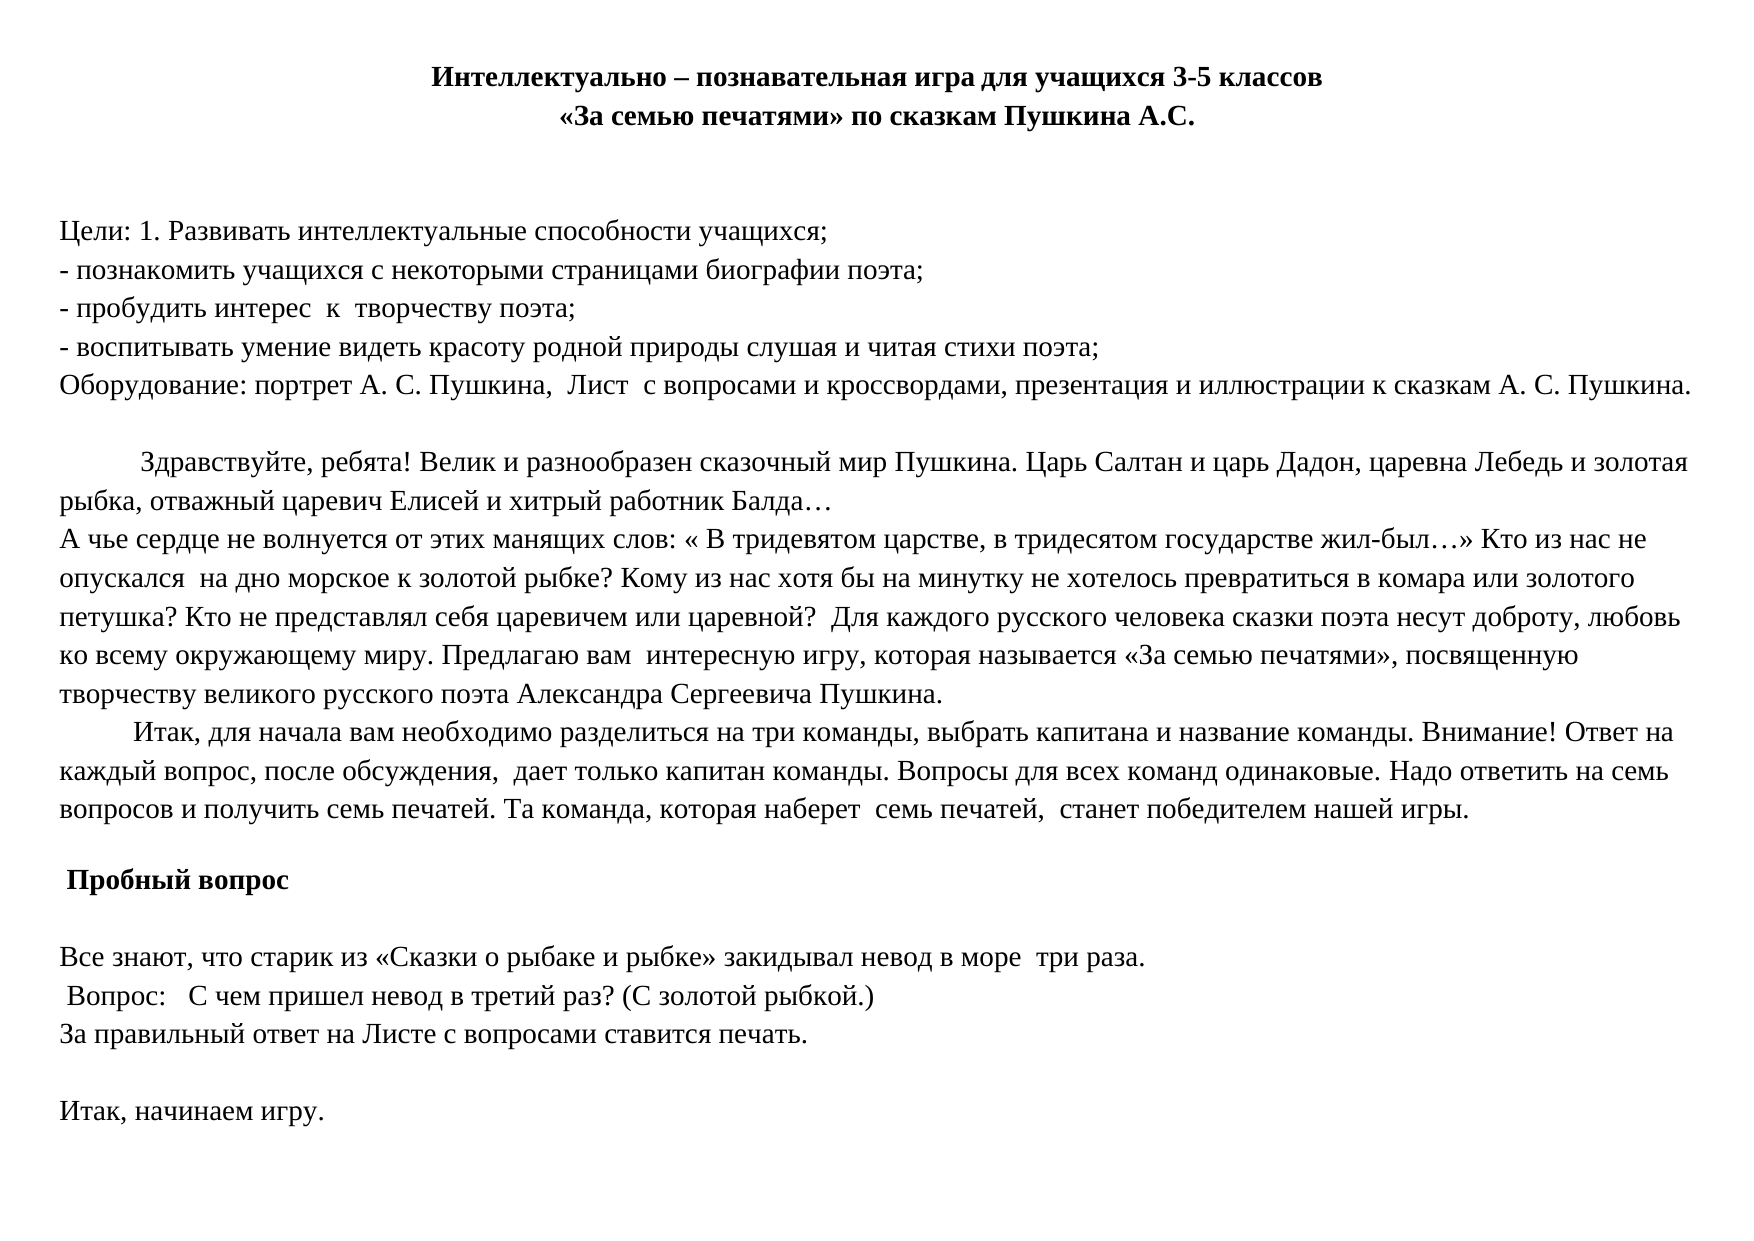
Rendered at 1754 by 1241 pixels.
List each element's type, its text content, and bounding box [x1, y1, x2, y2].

text Оборудование: портрет А. С. Пушкина, Лист с вопросами и кроссвордами, презентация и иллюстрации к сказкам А. С. Пушкина. [59, 367, 1695, 401]
text Пробный вопрос [59, 862, 1695, 896]
text - познакомить учащихся с некоторыми страницами биографии поэта; [59, 252, 1695, 285]
text Итак, начинаем игру. [59, 1093, 1695, 1127]
text - воспитывать умение видеть красоту родной природы слушая и читая стихи поэта; [59, 329, 1695, 362]
text А чье сердце не волнуется от этих манящих слов: « В тридевятом царстве, в тридесятом государстве жил-был…» Кто из нас не опускался на дно морское к золотой рыбке? Кому из нас хотя бы на минутку не хотелось превратиться в комара или золотого петушка? Кто не представлял себя царевичем или царевной? Для каждого русского человека сказки поэта несут доброту, любовь ко всему окружающему миру. Предлагаю вам интересную игру, которая называется «За семью печатями», посвященную творчеству великого русского поэта Александра Сергеевича Пушкина. [59, 522, 1695, 709]
text - пробудить интерес к творчеству поэта; [59, 290, 1695, 324]
text Цели: 1. Развивать интеллектуальные способности учащихся; [59, 213, 1695, 247]
text Все знают, что старик из «Сказки о рыбаке и рыбке» закидывал невод в море три раза. [59, 939, 1695, 973]
text Вопрос: С чем пришел невод в третий раз? (С золотой рыбкой.) [59, 978, 1695, 1011]
text Итак, для начала вам необходимо разделиться на три команды, выбрать капитана и название команды. Внимание! Ответ на каждый вопрос, после обсуждения, дает только капитан команды. Вопросы для всех команд одинаковые. Надо ответить на семь вопросов и получить семь печатей. Та команда, которая наберет семь печатей, станет победителем нашей игры. [59, 714, 1695, 825]
text «За семью печатями» по сказкам Пушкина А.С. [59, 98, 1695, 131]
text Интеллектуально – познавательная игра для учащихся 3-5 классов [59, 59, 1695, 93]
text Здравствуйте, ребята! Велик и разнообразен сказочный мир Пушкина. Царь Салтан и царь Дадон, царевна Лебедь и золотая рыбка, отважный царевич Елисей и хитрый работник Балда… [59, 444, 1695, 517]
text За правильный ответ на Листе с вопросами ставится печать. [59, 1016, 1695, 1050]
